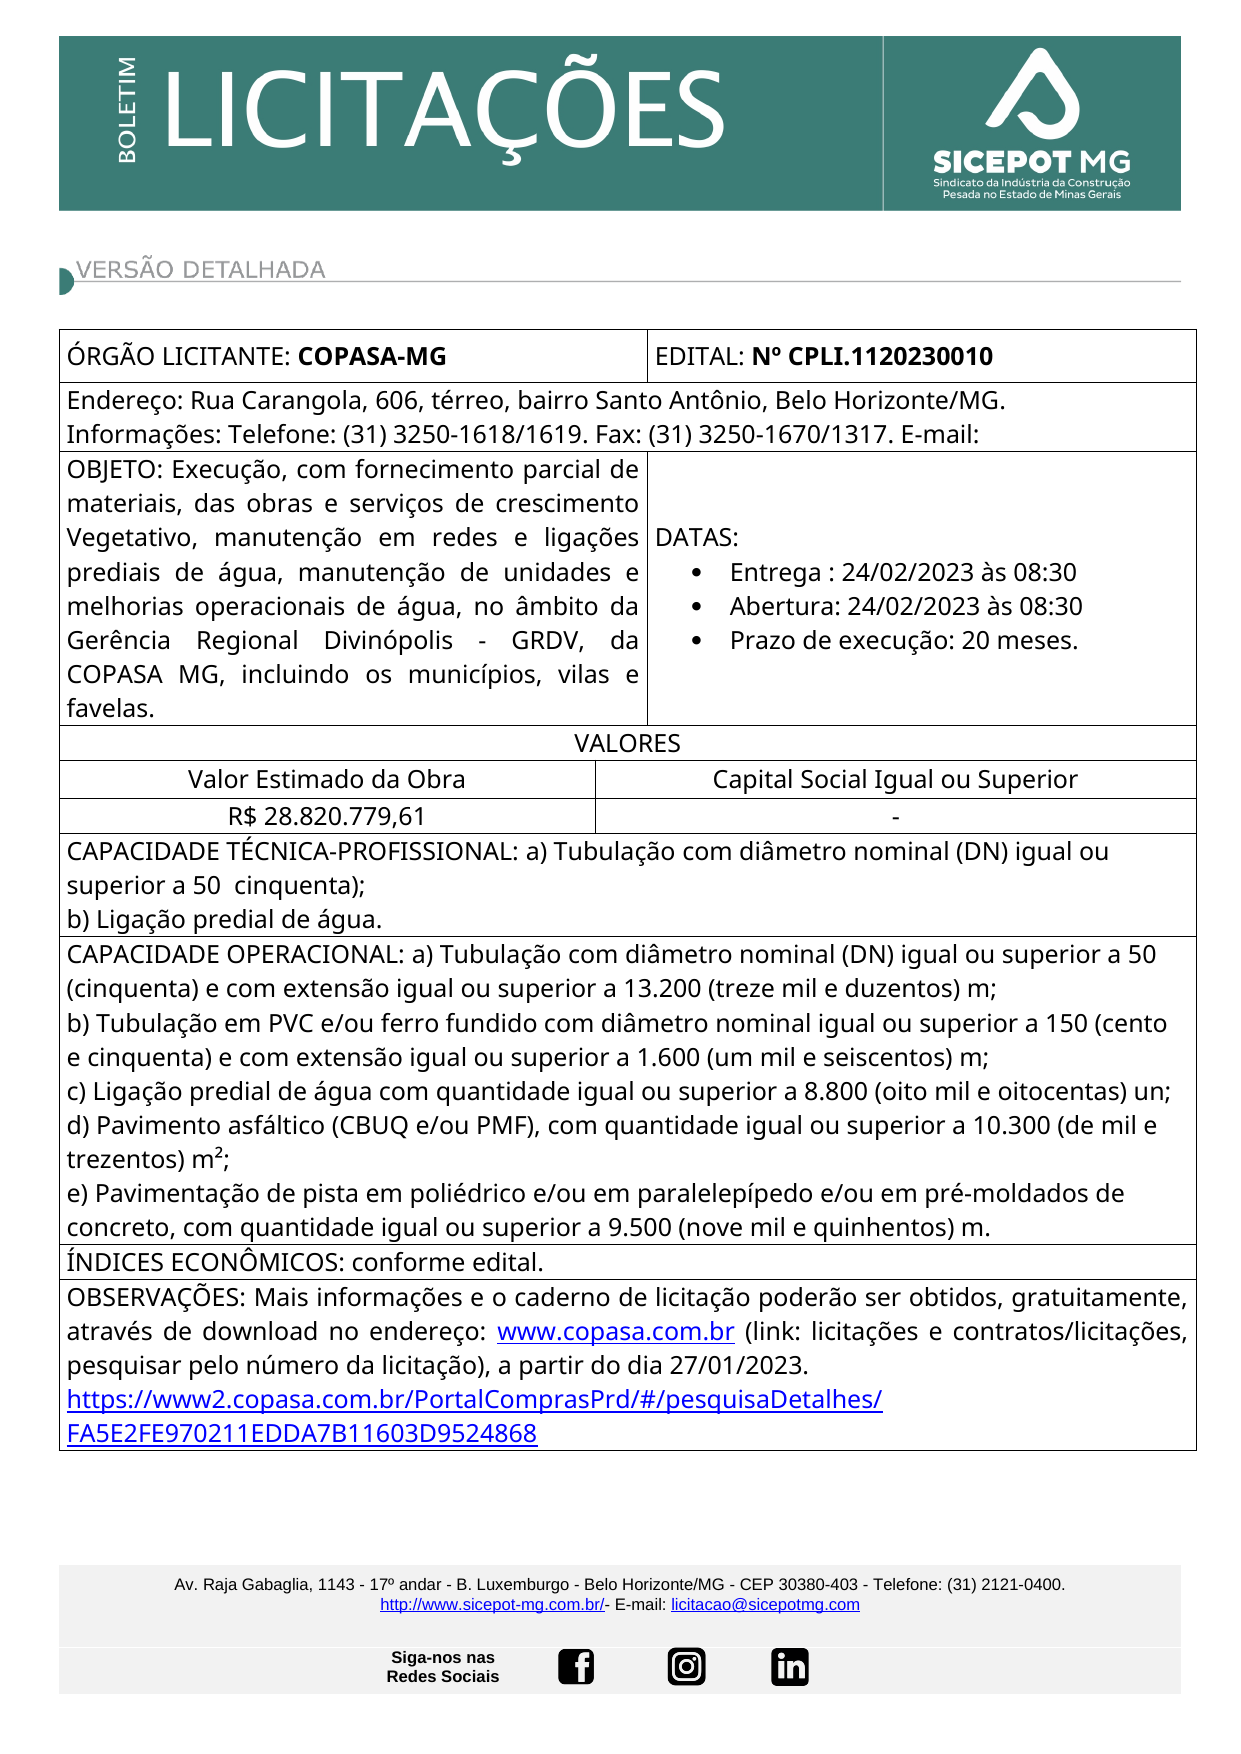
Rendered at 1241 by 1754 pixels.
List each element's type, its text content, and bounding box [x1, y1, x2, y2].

table_header ÓRGÃO LICITANTE: COPASA-MG [60, 330, 647, 382]
picture [59, 36, 1181, 211]
picture [771, 1648, 809, 1686]
picture [667, 1647, 706, 1686]
table_cell ÍNDICES ECONÔMICOS: conforme edital. [60, 1245, 1196, 1279]
table_cell OBJETO: Execução, com fornecimento parcial de materiais, das obras e serviços de crescimento Vegetativo, manutenção em redes e ligações prediais de água, manutenção de unidades e melhorias operacionais de água, no âmbito da Gerência Regional Divinópolis - GRDV, da COPASA MG, incluindo os municípios, vilas e favelas. [60, 452, 647, 724]
table_cell Endereço: Rua Carangola, 606, térreo, bairro Santo Antônio, Belo Horizonte/MG. Informações: Telefone: (31) 3250-1618/1619. Fax: (31) 3250-1670/1317. E-mail: [60, 383, 1196, 451]
table_cell CAPACIDADE OPERACIONAL: a) Tubulação com diâmetro nominal (DN) igual ou superior a 50 (cinquenta) e com extensão igual ou superior a 13.200 (treze mil e duzentos) m; b) Tubulação em PVC e/ou ferro fundido com diâmetro nominal igual ou superior a 150 (cento e cinquenta) e com extensão igual ou superior a 1.600 (um mil e seiscentos) m; c) Ligação predial de água com quantidade igual ou superior a 8.800 (oito mil e oitocentas) un; d) Pavimento asfáltico (CBUQ e/ou PMF), com quantidade igual ou superior a 10.300 (de mil e trezentos) m²; e) Pavimentação de pista em poliédrico e/ou em paralelepípedo e/ou em pré-moldados de concreto, com quantidade igual ou superior a 9.500 (nove mil e quinhentos) m. [60, 937, 1196, 1244]
table_cell CAPACIDADE TÉCNICA-PROFISSIONAL: a) Tubulação com diâmetro nominal (DN) igual ou superior a 50 cinquenta); b) Ligação predial de água. [60, 834, 1196, 936]
table_cell DATAS: Entrega : 24/02/2023 às 08:30 Abertura: 24/02/2023 às 08:30 Prazo de execução: 20 meses. [648, 452, 1196, 724]
picture [59, 255, 1182, 295]
table_cell VALORES [60, 726, 1196, 759]
table_cell OBSERVAÇÕES: Mais informações e o caderno de licitação poderão ser obtidos, gratuitamente, através de download no endereço: www.copasa.com.br (link: licitações e contratos/licitações, pesquisar pelo número da licitação), a partir do dia 27/01/2023. https://www2.copasa.com.br/PortalComprasPrd/#/pesquisaDetalhes/FA5E2FE970211EDDA7B11603D9524868 [60, 1280, 1196, 1450]
table_header EDITAL: Nº CPLI.1120230010 [648, 330, 1196, 382]
table_cell R$ 28.820.779,61 [60, 799, 595, 833]
table_cell - [596, 799, 1196, 833]
table_cell Valor Estimado da Obra [60, 761, 595, 798]
picture [557, 1648, 594, 1685]
table_cell Capital Social Igual ou Superior [596, 761, 1196, 798]
